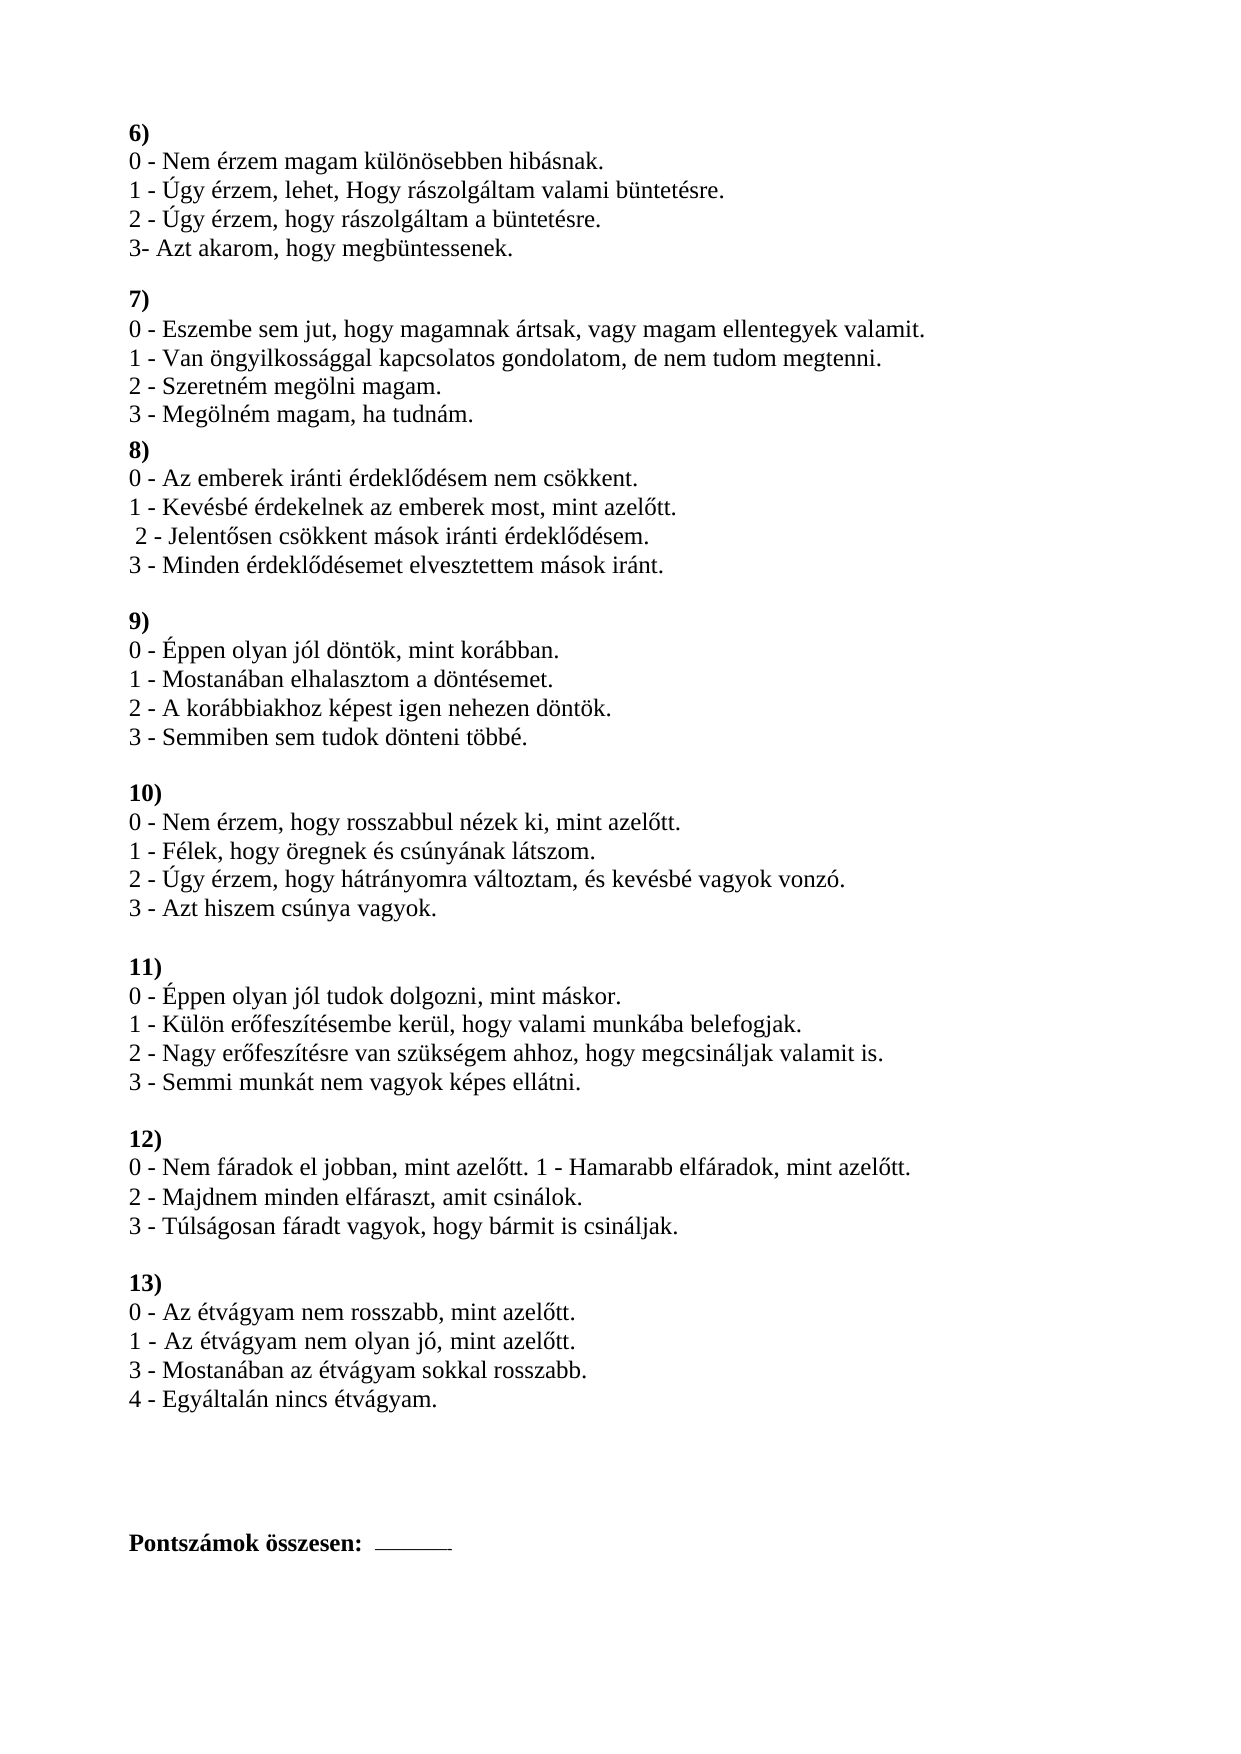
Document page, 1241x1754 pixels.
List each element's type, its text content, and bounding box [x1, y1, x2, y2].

text 1 - Félek, hogy öregnek és csúnyának látszom. [128, 836, 1137, 865]
subtitle 7) [128, 284, 1137, 313]
subtitle 10) [128, 778, 1137, 807]
text 0 - Nem fáradok el jobban, mint azelőtt. 1 - Hamarabb elfáradok, mint azelőtt. [128, 1154, 1137, 1181]
text 2 - A korábbiakhoz képest igen nehezen döntök. 3 - Semmiben sem tudok dönteni többé. [128, 693, 1137, 750]
text 1 - Van öngyilkossággal kapcsolatos gondolatom, de nem tudom megtenni. [128, 343, 1137, 372]
list - Túlságosan fáradt vagyok, hogy bármit is csináljak. [128, 1211, 1137, 1240]
list - Kevésbé érdekelnek az emberek most, mint azelőtt. 2 - Jelentősen csökkent mások iránti érdeklődésem. [128, 492, 1137, 549]
list - Úgy érzem, lehet, Hogy rászolgáltam valami büntetésre. [128, 175, 1137, 204]
subtitle 9) [128, 606, 1137, 635]
text 0 - Nem érzem, hogy rosszabbul nézek ki, mint azelőtt. [128, 807, 1137, 836]
list - Úgy érzem, hogy rászolgáltam a büntetésre. [128, 204, 1137, 233]
text 0 - Az étvágyam nem rosszabb, mint azelőtt. [128, 1297, 1137, 1326]
list - Megölném magam, ha tudnám. [128, 400, 1137, 428]
list - Majdnem minden elfáraszt, amit csinálok. [128, 1182, 1137, 1211]
list 3 - Semmi munkát nem vagyok képes ellátni. [128, 1067, 1137, 1095]
list - Egyáltalán nincs étvágyam. [128, 1384, 1137, 1412]
list - Éppen olyan jól tudok dolgozni, mint máskor. [128, 981, 1137, 1009]
text 1 - Az étvágyam nem olyan jó, mint azelőtt. [128, 1326, 1137, 1355]
list - Nem érzem magam különösebben hibásnak. [128, 147, 1137, 175]
list - Nagy erőfeszítésre van szükségem ahhoz, hogy megcsináljak valamit is. [128, 1038, 1137, 1067]
text 3- Azt akarom, hogy megbüntessenek. [128, 233, 1137, 261]
subtitle 8) [128, 436, 1137, 464]
subtitle 13) [128, 1269, 1137, 1297]
list - Szeretném megölni magam. [128, 372, 1137, 400]
list - Azt hiszem csúnya vagyok. [128, 895, 1137, 922]
subtitle 12) [128, 1124, 1137, 1153]
subtitle 11) [128, 952, 1137, 980]
list - Külön erőfeszítésembe kerül, hogy valami munkába belefogjak. [128, 1010, 1137, 1038]
list - Úgy érzem, hogy hátrányomra változtam, és kevésbé vagyok vonzó. [128, 867, 1137, 893]
subtitle 6) [128, 118, 1137, 147]
list - Mostanában az étvágyam sokkal rosszabb. [128, 1355, 1137, 1384]
list - Az emberek iránti érdeklődésem nem csökkent. [128, 464, 1137, 492]
subtitle Pontszámok összesen: —————- [128, 1528, 1137, 1556]
text 0 - Éppen olyan jól döntök, mint korábban. 1 - Mostanában elhalasztom a döntésemet. [128, 635, 1137, 693]
text 3 - Minden érdeklődésemet elvesztettem mások iránt. [128, 550, 1137, 578]
text 0 - Eszembe sem jut, hogy magamnak ártsak, vagy magam ellentegyek valamit. [128, 314, 1137, 342]
